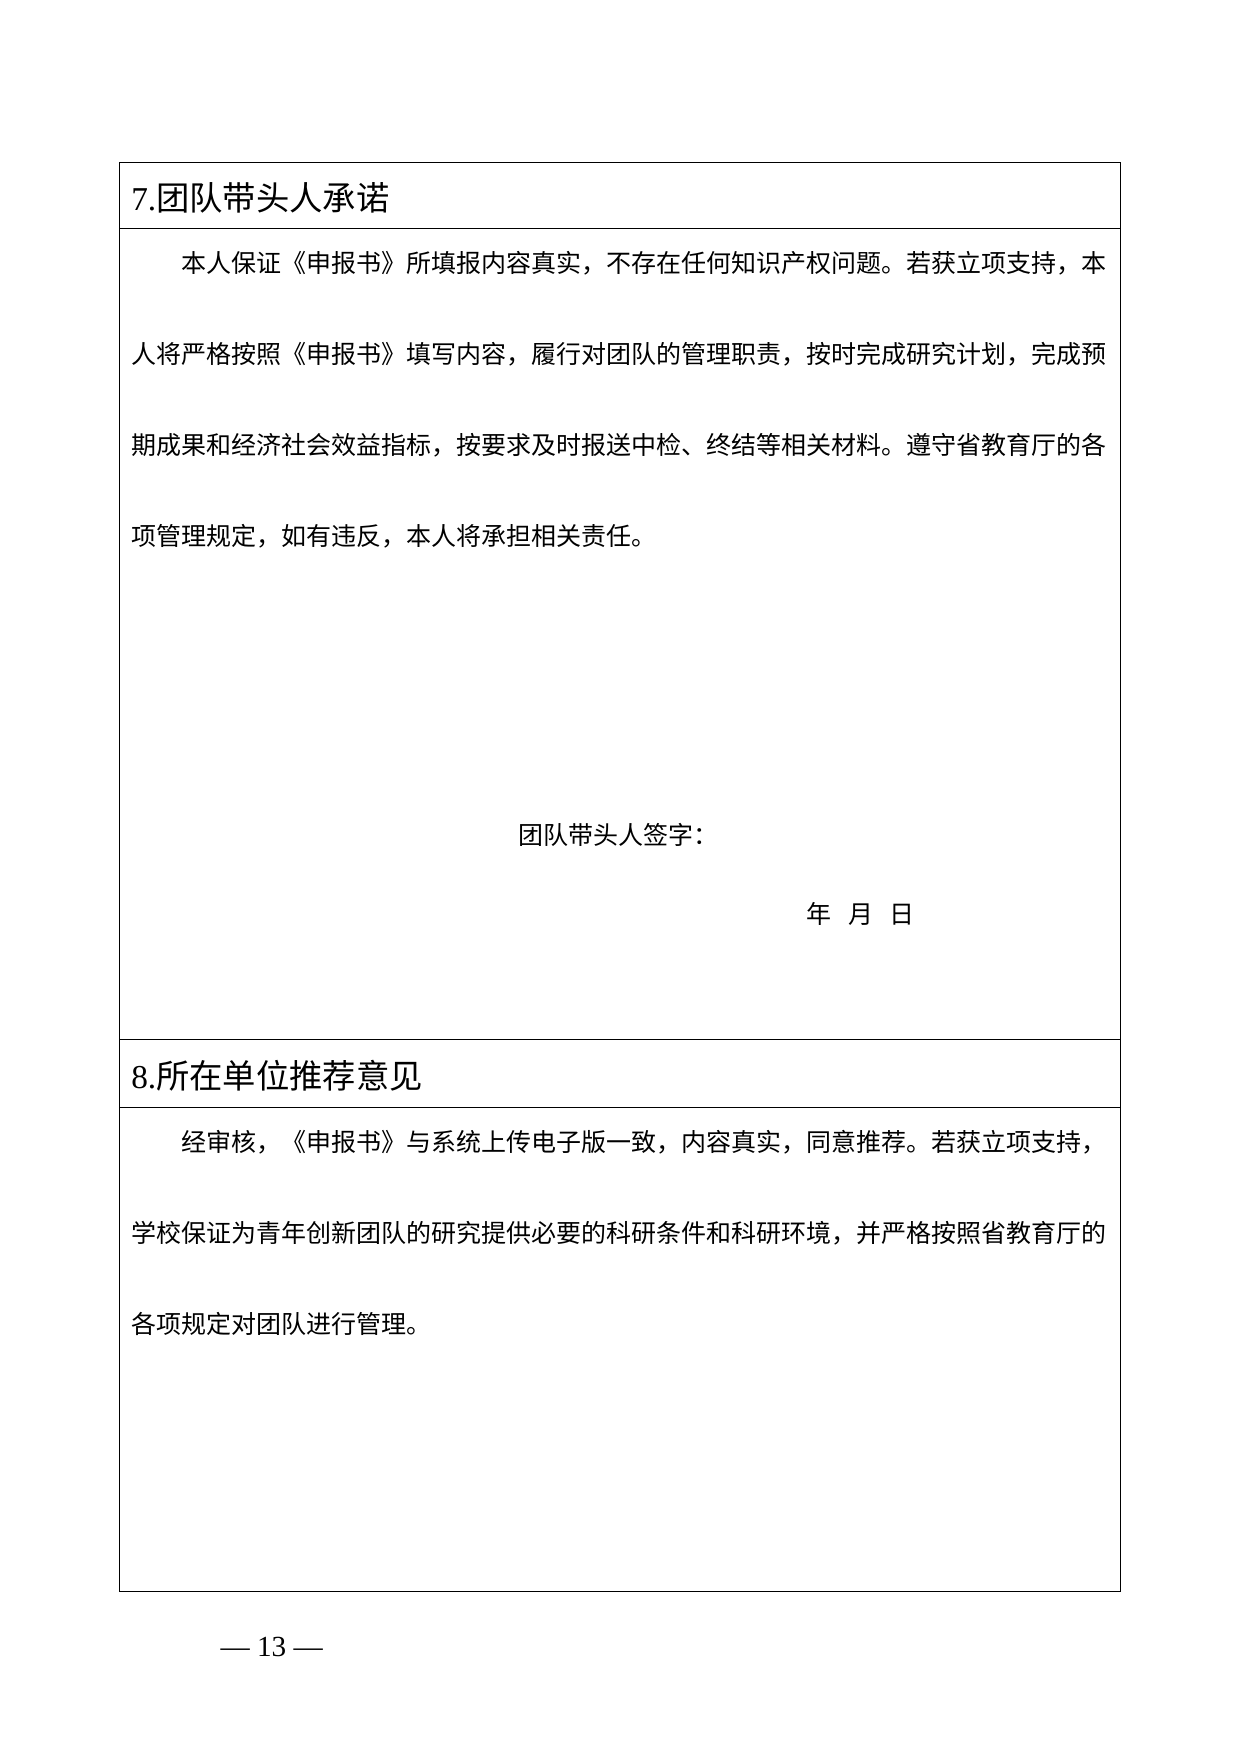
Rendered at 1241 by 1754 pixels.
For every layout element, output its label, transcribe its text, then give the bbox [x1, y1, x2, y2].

table_cell 8.所在单位推荐意见 [120, 1040, 1120, 1107]
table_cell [120, 1108, 1120, 1591]
table_cell 7.团队带头人承诺 [120, 163, 1120, 228]
table_cell 本人保证《申报书》所填报内容真实，不存在任何知识产权问题。若获立项支持，本人将严格按照《申报书》填写内容，履行对团队的管理职责，按时完成研究计划，完成预期成果和经济社会效益指标，按要求及时报送中检、终结等相关材料。遵守省教育厅的各项管理规定，如有违反，本人将承担相关责任。 团队带头人签字： 年 月 日 [120, 229, 1120, 1039]
